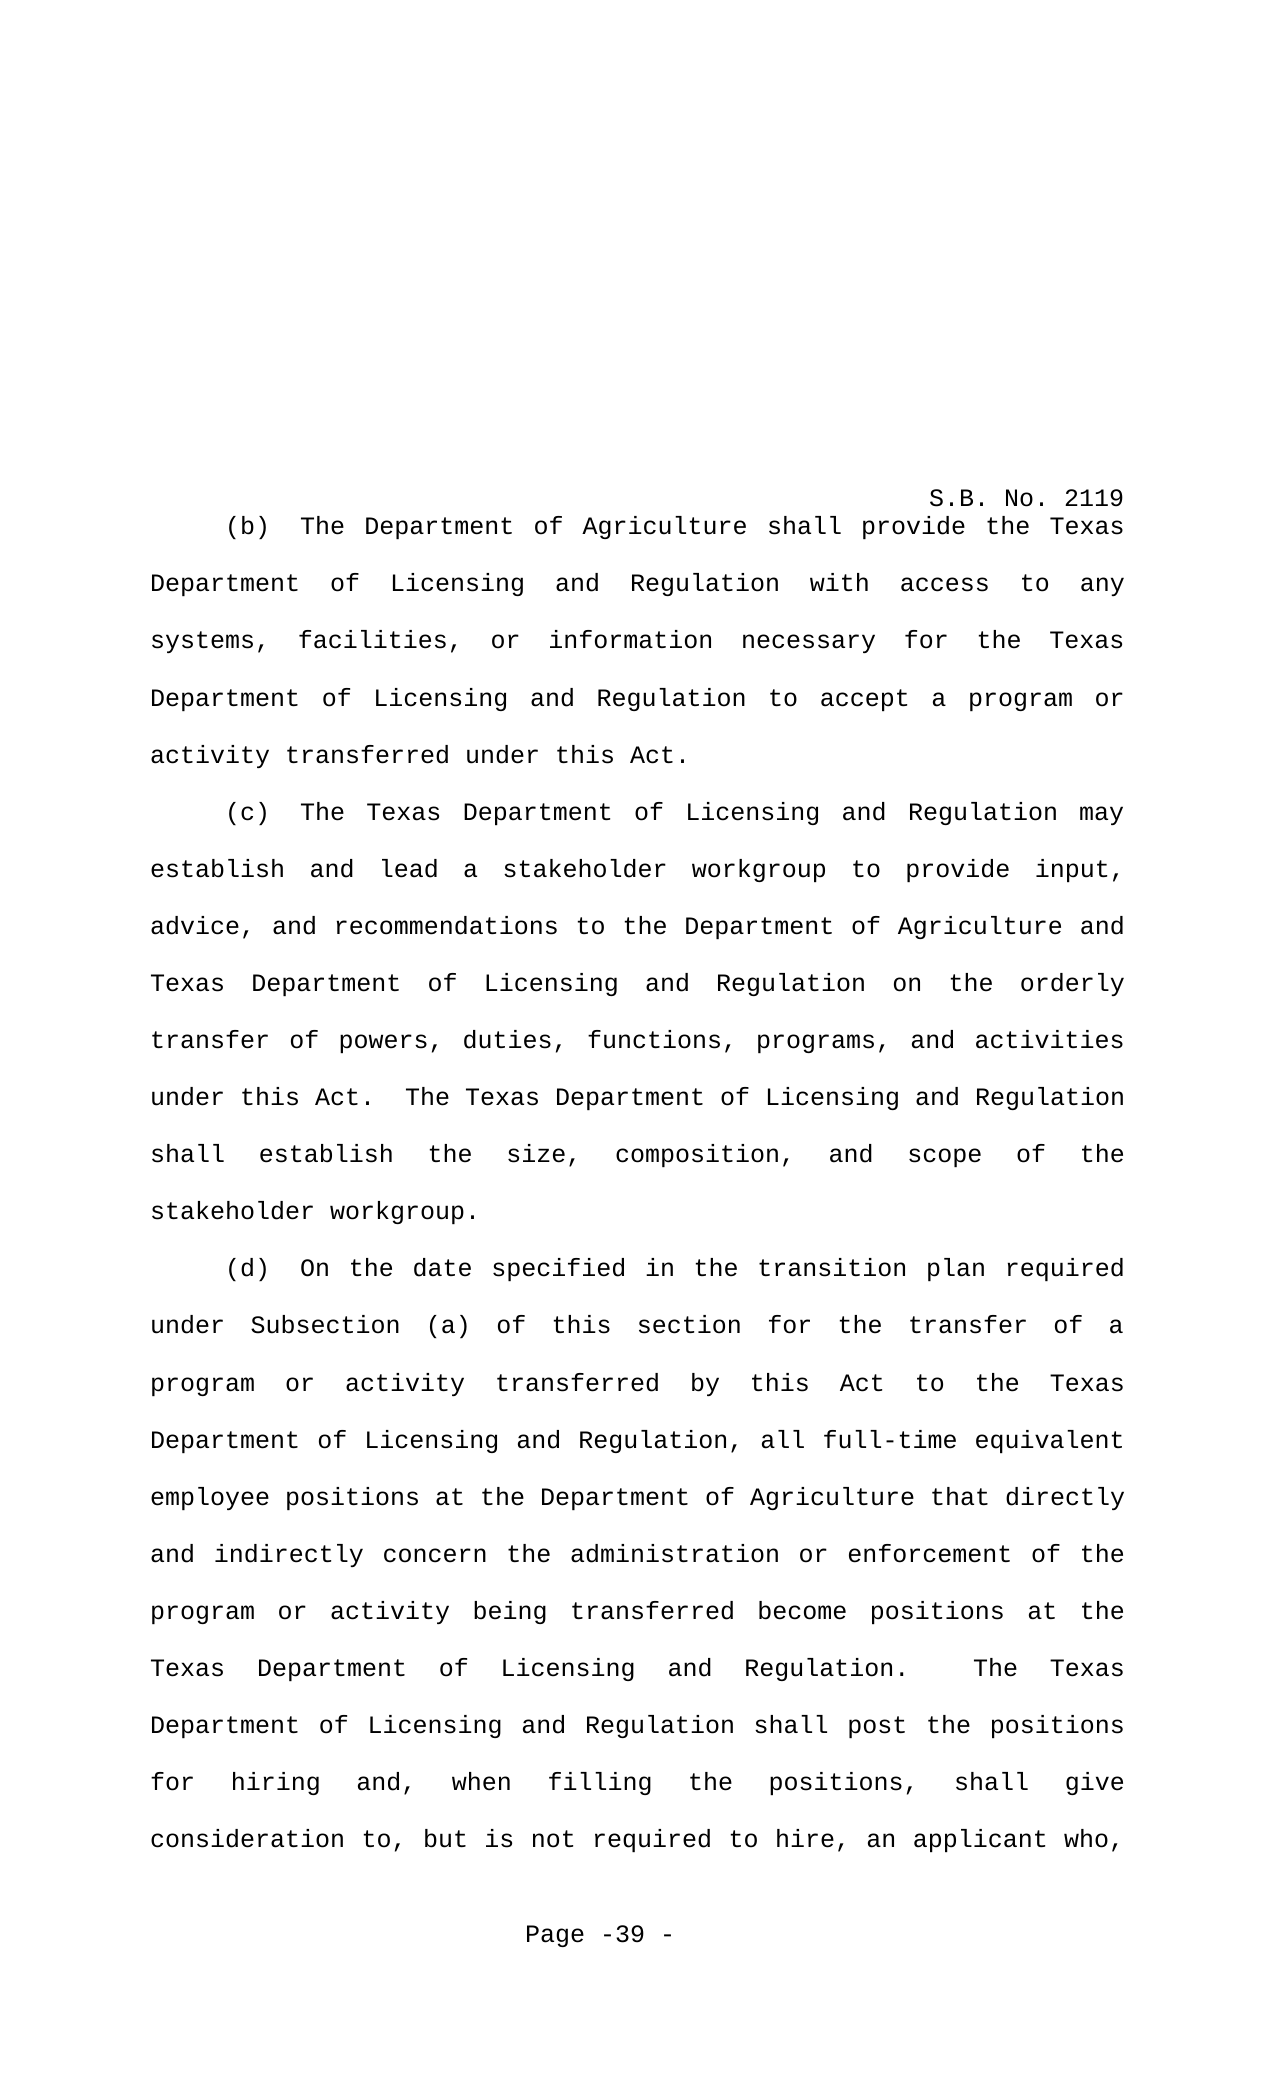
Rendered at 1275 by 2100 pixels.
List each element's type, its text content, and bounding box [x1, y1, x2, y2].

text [150, 1256, 1125, 1855]
text (b) The Department of Agriculture shall provide the Texas Department of Licensing and Regulation with access to any systems, facilities, or information necessary for the Texas Department of Licensing and Regulation to accept a program or activity transferred under this Act. [150, 514, 1125, 771]
text (c) The Texas Department of Licensing and Regulation may establish and lead a stakeholder workgroup to provide input, advice, and recommendations to the Department of Agriculture and Texas Department of Licensing and Regulation on the orderly transfer of powers, duties, functions, programs, and activities under this Act. The Texas Department of Licensing and Regulation shall establish the size, composition, and scope of the stakeholder workgroup. [150, 799, 1125, 1227]
